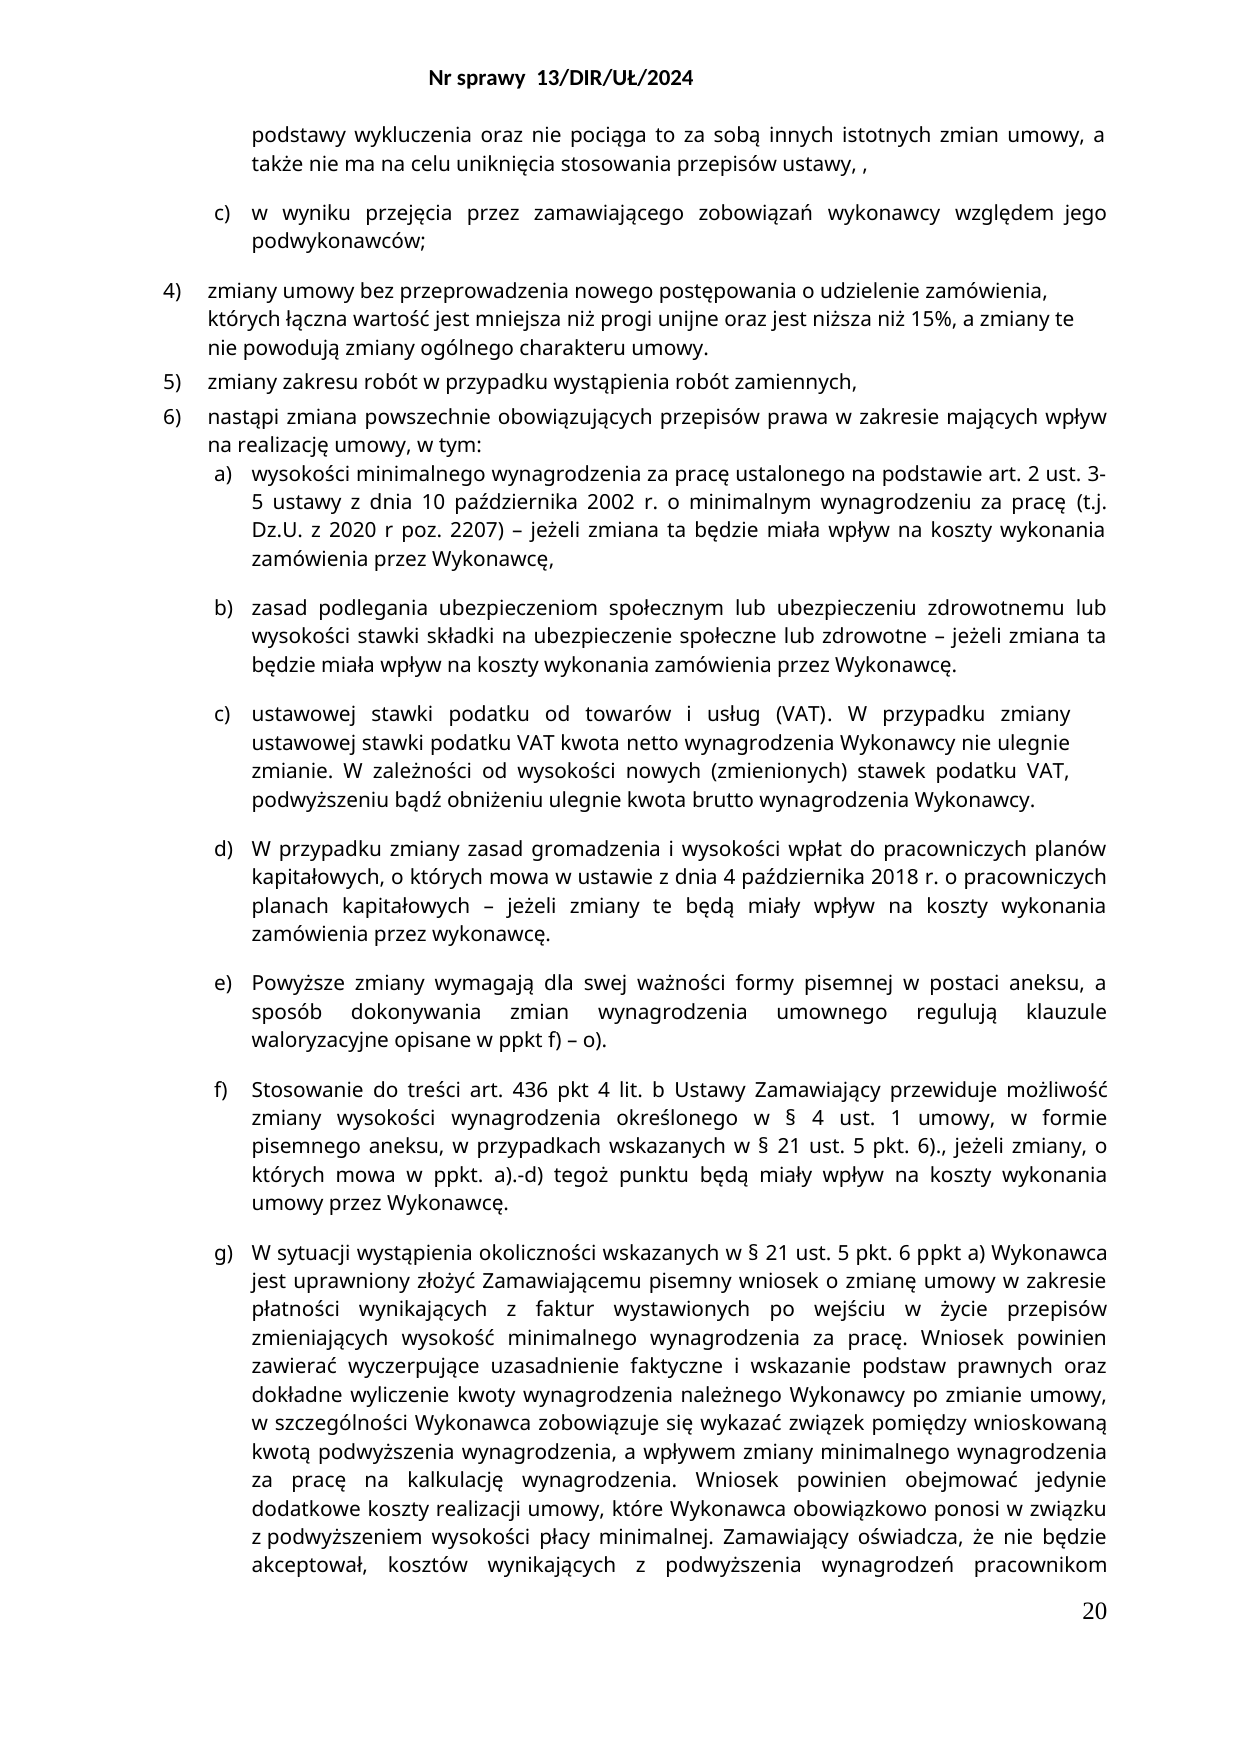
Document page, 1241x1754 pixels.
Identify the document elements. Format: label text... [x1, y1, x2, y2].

list w wyniku przejęcia przez zamawiającego zobowiązań wykonawcy względem jego podwykonawców; [214, 198, 1107, 255]
list zmiany zakresu robót w przypadku wystąpienia robót zamiennych, [163, 367, 1071, 396]
list Stosowanie do treści art. 436 pkt 4 lit. b Ustawy Zamawiający przewiduje możliwość zmiany wysokości wynagrodzenia określonego w § 4 ust. 1 umowy, w formie pisemnego aneksu, w przypadkach wskazanych w § 21 ust. 5 pkt. 6)., jeżeli zmiany, o których mowa w ppkt. a).-d) tegoż punktu będą miały wpływ na koszty wykonania umowy przez Wykonawcę. [214, 1075, 1108, 1217]
list zmiany umowy bez przeprowadzenia nowego postępowania o udzielenie zamówienia, których łączna wartość jest mniejsza niż progi unijne oraz jest niższa niż 15%, a zmiany te nie powodują zmiany ogólnego charakteru umowy. [163, 276, 1107, 361]
list zasad podlegania ubezpieczeniom społecznym lub ubezpieczeniu zdrowotnemu lub wysokości stawki składki na ubezpieczenie społeczne lub zdrowotne – jeżeli zmiana ta będzie miała wpływ na koszty wykonania zamówienia przez Wykonawcę. [214, 593, 1108, 678]
list Powyższe zmiany wymagają dla swej ważności formy pisemnej w postaci aneksu, a sposób dokonywania zmian wynagrodzenia umownego regulują klauzule waloryzacyjne opisane w ppkt f) – o). [214, 968, 1108, 1054]
list nastąpi zmiana powszechnie obowiązujących przepisów prawa w zakresie mających wpływ na realizację umowy, w tym: [163, 402, 1108, 459]
list ustawowej stawki podatku od towarów i usług (VAT). W przypadku zmiany ustawowej stawki podatku VAT kwota netto wynagrodzenia Wykonawcy nie ulegnie zmianie. W zależności od wysokości nowych (zmienionych) stawek podatku VAT, podwyższeniu bądź obniżeniu ulegnie kwota brutto wynagrodzenia Wykonawcy. [214, 699, 1071, 813]
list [214, 120, 1107, 177]
list wysokości minimalnego wynagrodzenia za pracę ustalonego na podstawie art. 2 ust. 3-5 ustawy z dnia 10 października 2002 r. o minimalnym wynagrodzeniu za pracę (t.j. Dz.U. z 2020 r poz. 2207) – jeżeli zmiana ta będzie miała wpływ na koszty wykonania zamówienia przez Wykonawcę, [214, 459, 1107, 572]
list W przypadku zmiany zasad gromadzenia i wysokości wpłat do pracowniczych planów kapitałowych, o których mowa w ustawie z dnia 4 października 2018 r. o pracowniczych planach kapitałowych – jeżeli zmiany te będą miały wpływ na koszty wykonania zamówienia przez wykonawcę. [214, 834, 1108, 948]
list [214, 1238, 1108, 1579]
